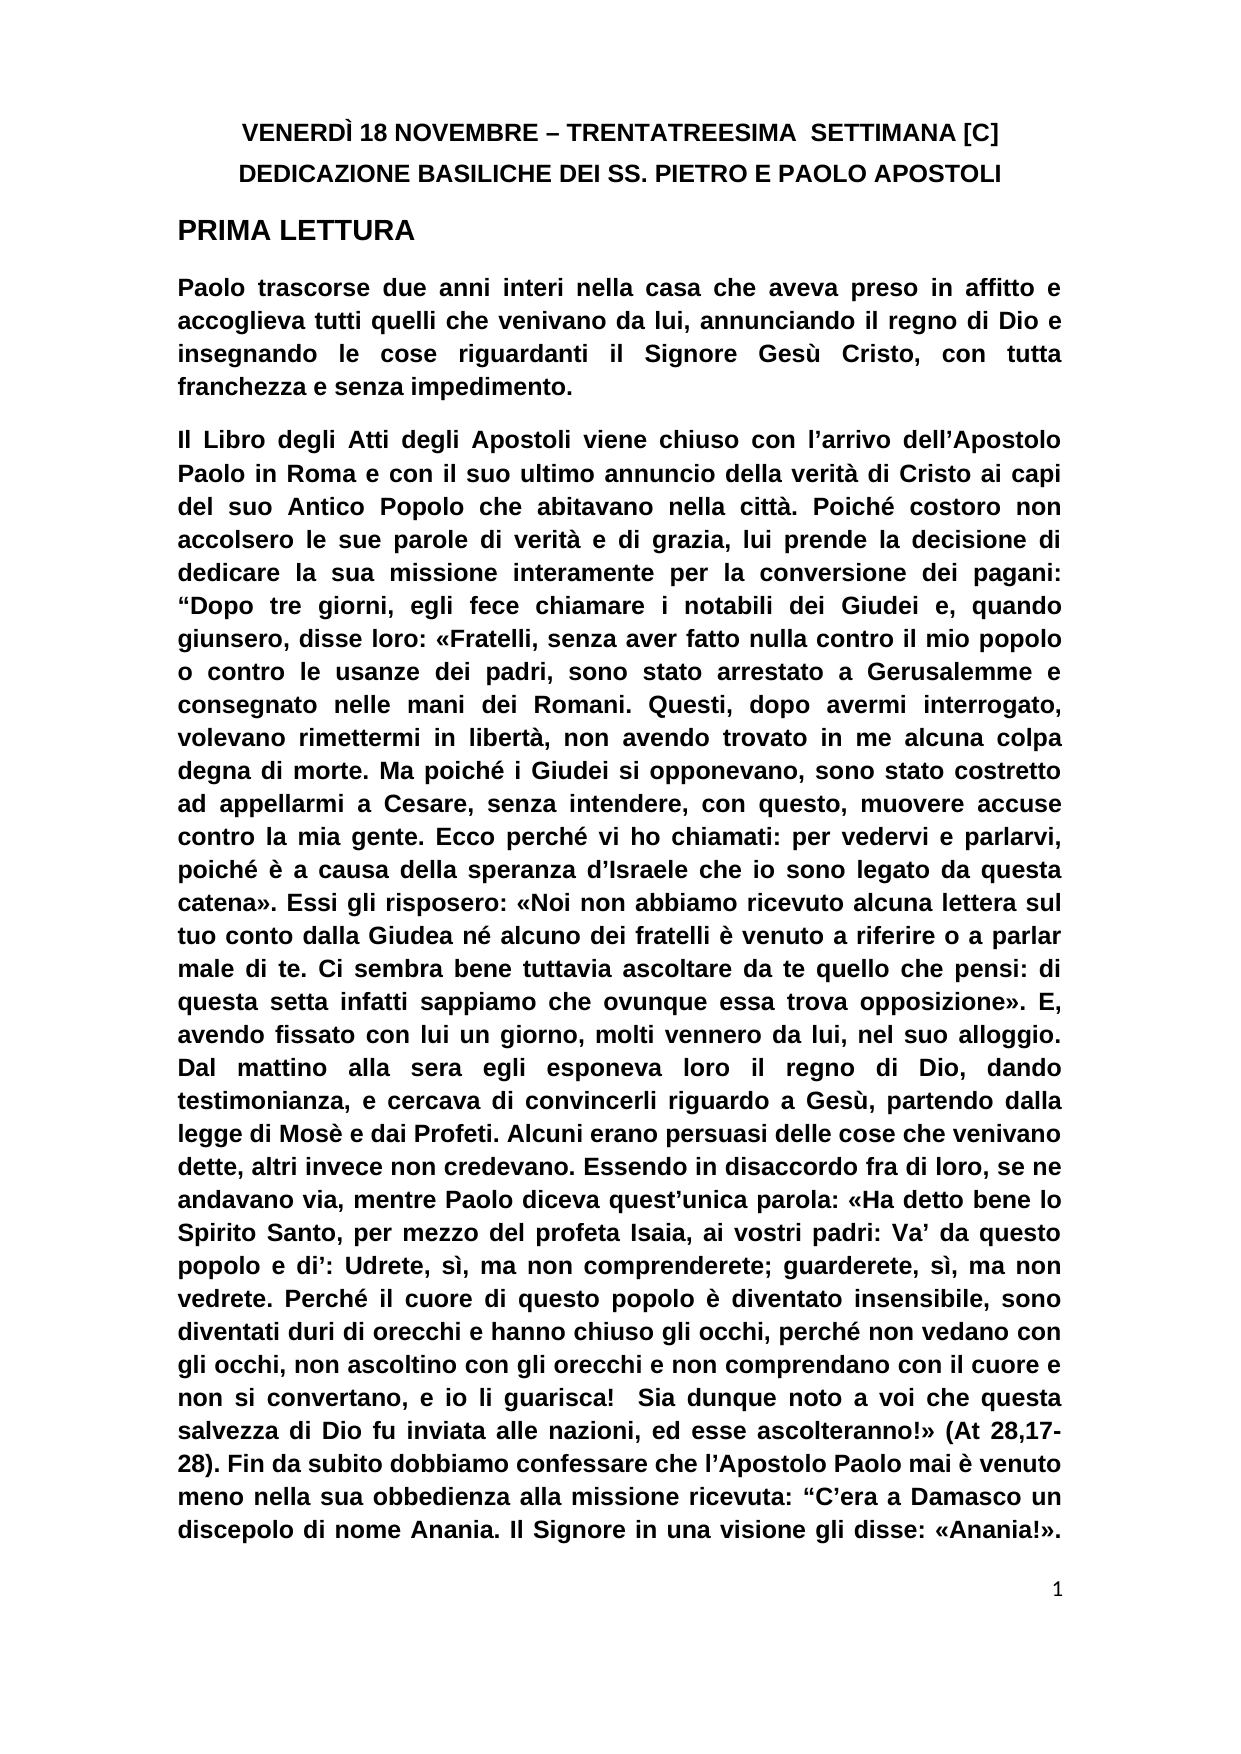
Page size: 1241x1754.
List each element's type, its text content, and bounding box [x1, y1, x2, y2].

text VENERDÌ 18 NOVEMBRE – TRENTATREESIMA SETTIMANA [C] [177, 118, 1063, 147]
text PRIMA LETTURA [177, 213, 1063, 247]
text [177, 426, 1063, 1544]
text DEDICAZIONE BASILICHE DEI SS. PIETRO E PAOLO APOSTOLI [177, 159, 1063, 188]
text Paolo trascorse due anni interi nella casa che aveva preso in affitto e accoglieva tutti quelli che venivano da lui, annunciando il regno di Dio e insegnando le cose riguardanti il Signore Gesù Cristo, con tutta franchezza e senza impedimento. [177, 273, 1063, 400]
